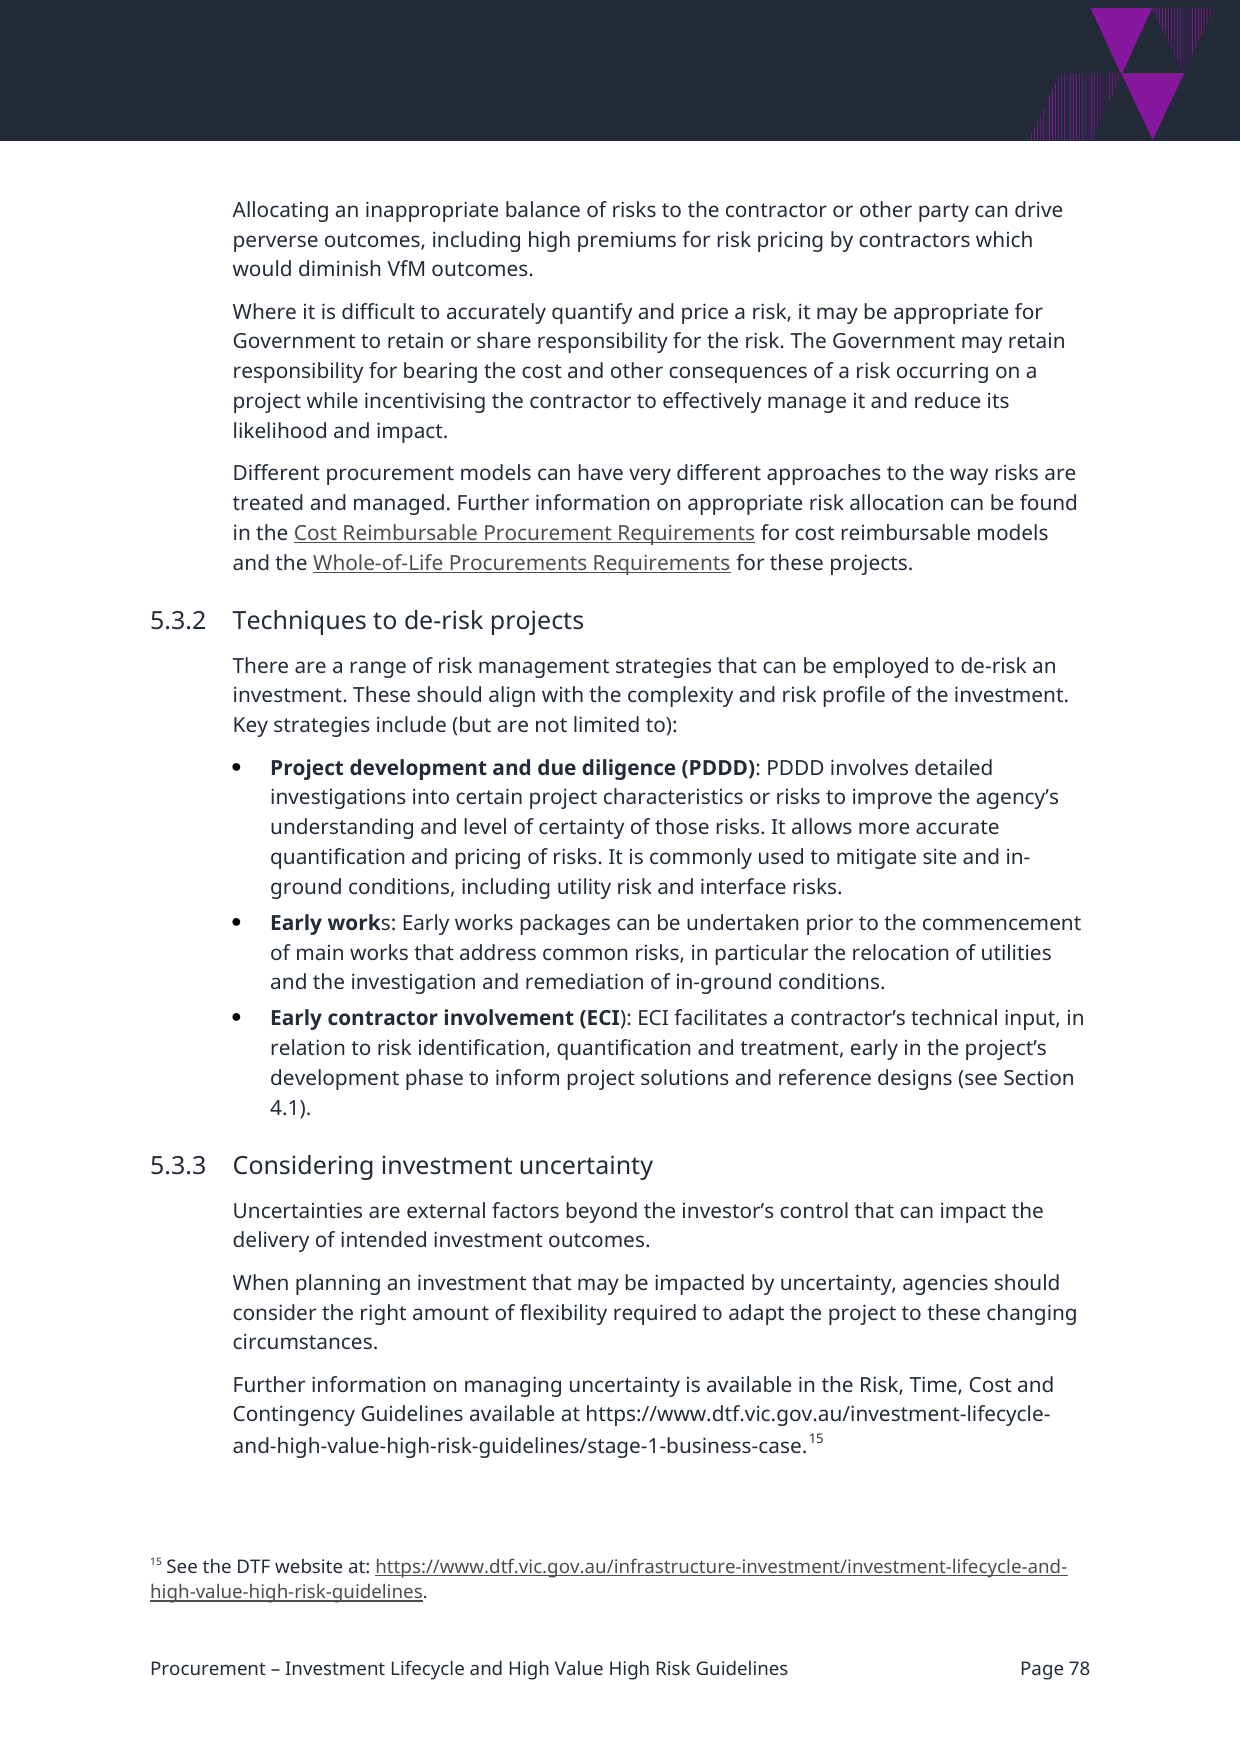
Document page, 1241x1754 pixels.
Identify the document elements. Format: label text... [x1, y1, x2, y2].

text There are a range of risk management strategies that can be employed to de-risk an investment. These should align with the complexity and risk profile of the investment. Key strategies include (but are not limited to): [232, 651, 1090, 739]
text Early works: Early works packages can be undertaken prior to the commencement of main works that address common risks, in particular the relocation of utilities and the investigation and remediation of in-ground conditions. [232, 908, 1090, 996]
text Further information on managing uncertainty is available in the Risk, Time, Cost and Contingency Guidelines available at https://www.dtf.vic.gov.au/investment-lifecycle-and-high-value-high-risk-guidelines/stage-1-business-case. [232, 1370, 1090, 1461]
text Allocating an inappropriate balance of risks to the contractor or other party can drive perverse outcomes, including high premiums for risk pricing by contractors which would diminish VfM outcomes. [232, 195, 1090, 283]
text Project development and due diligence (PDDD): PDDD involves detailed investigations into certain project characteristics or risks to improve the agency’s understanding and level of certainty of those risks. It allows more accurate quantification and pricing of risks. It is commonly used to mitigate site and in-ground conditions, including utility risk and interface risks. [232, 753, 1090, 900]
text When planning an investment that may be impacted by uncertainty, agencies should consider the right amount of flexibility required to adapt the project to these changing circumstances. [232, 1268, 1090, 1356]
subtitle Techniques to de-risk projects [150, 602, 1090, 637]
subtitle Considering investment uncertainty [150, 1148, 1090, 1182]
text Where it is difficult to accurately quantify and price a risk, it may be appropriate for Government to retain or share responsibility for the risk. The Government may retain responsibility for bearing the cost and other consequences of a risk occurring on a project while incentivising the contractor to effectively manage it and reduce its likelihood and impact. [232, 297, 1090, 444]
text Early contractor involvement (ECI): ECI facilitates a contractor’s technical input, in relation to risk identification, quantification and treatment, early in the project’s development phase to inform project solutions and reference designs (see Section 4.1). [232, 1003, 1090, 1121]
text Different procurement models can have very different approaches to the way risks are treated and managed. Further information on appropriate risk allocation can be found in the Cost Reimbursable Procurement Requirements for cost reimbursable models and the Whole-of-Life Procurements Requirements for these projects. [232, 458, 1090, 576]
picture [1028, 73, 1122, 140]
picture [1153, 8, 1214, 73]
text Uncertainties are external factors beyond the investor’s control that can impact the delivery of intended investment outcomes. [232, 1196, 1090, 1254]
